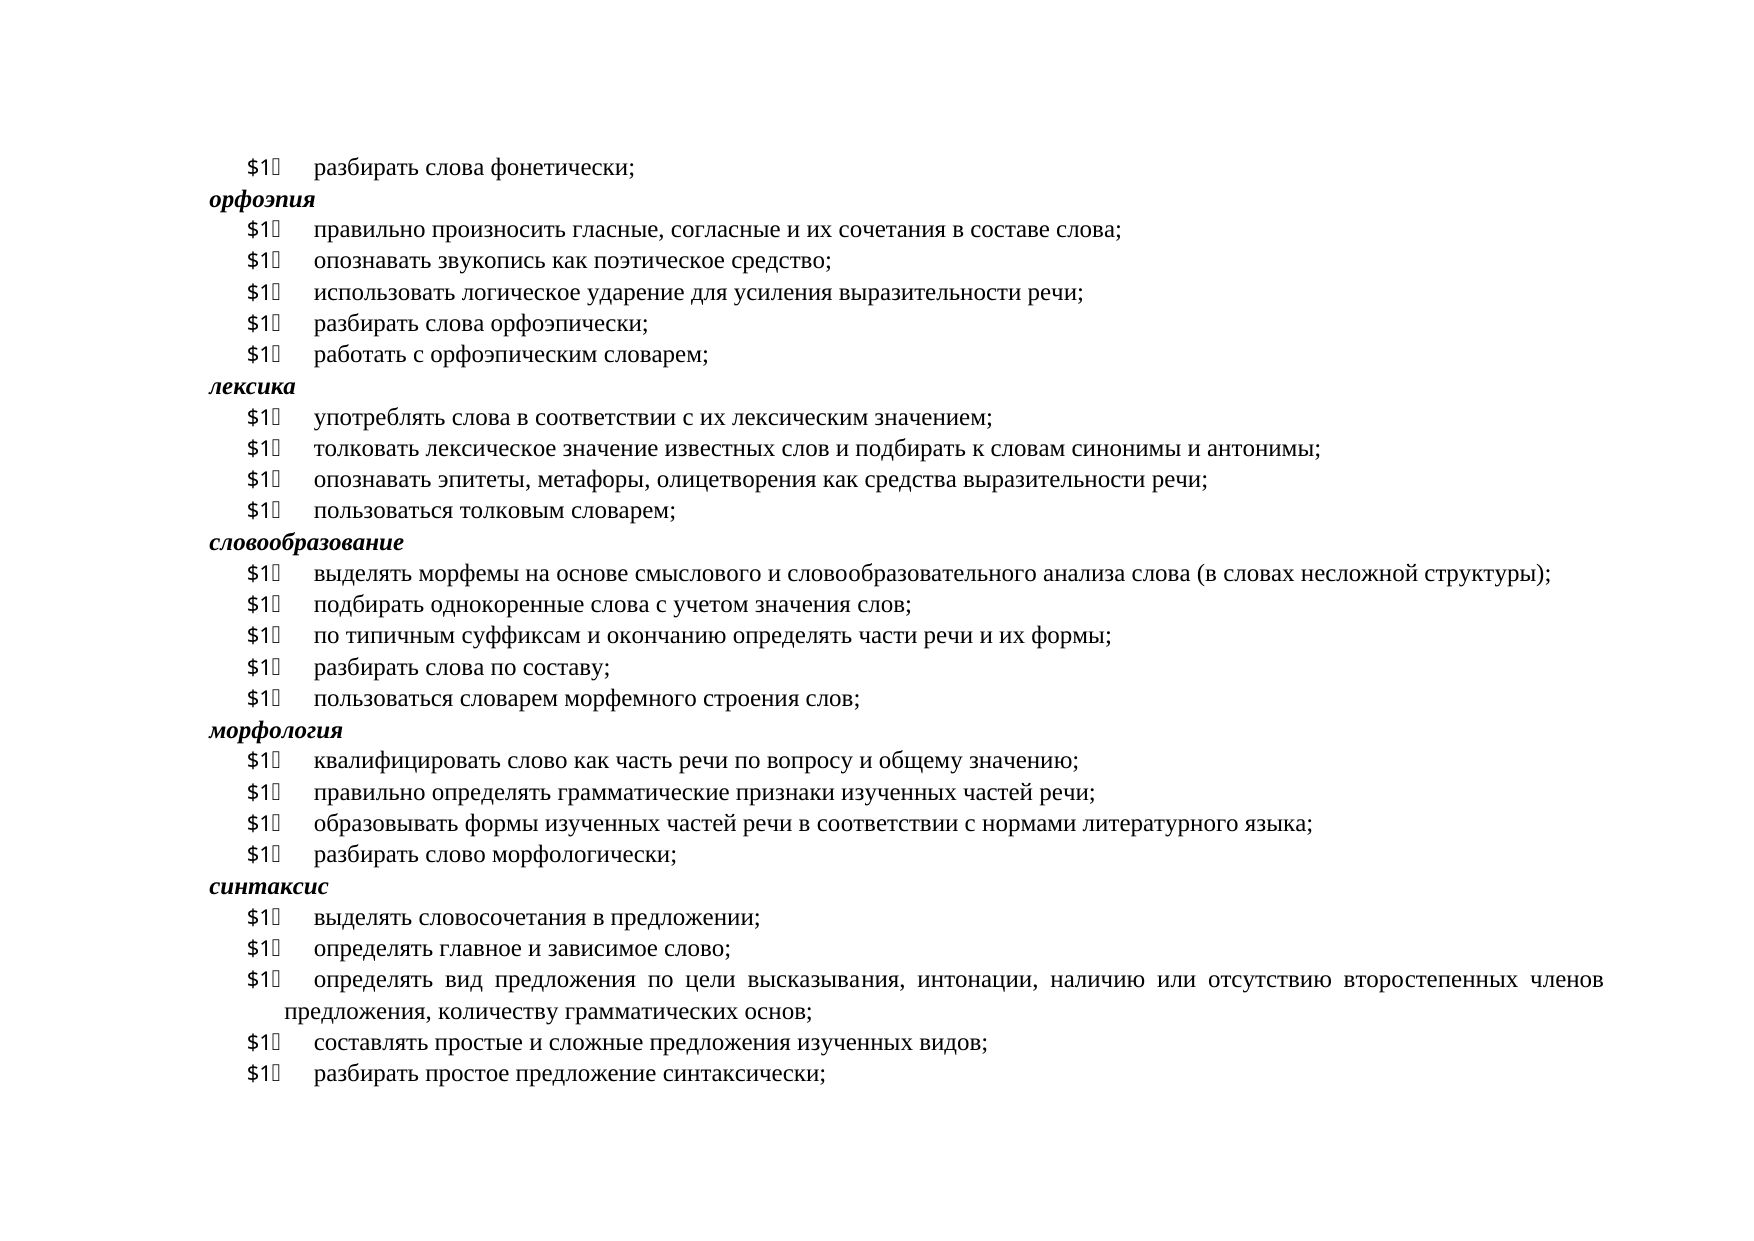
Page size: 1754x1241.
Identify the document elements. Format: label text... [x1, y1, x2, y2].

text $1 правильно произносить гласные, согласные и их сочетания в составе слова; [247, 212, 1604, 244]
text $1 опознавать эпитеты, метафоры, олицетворения как средства выразительности речи; [247, 462, 1604, 494]
text $1 толковать лексическое значение известных слов и подбирать к словам синонимы и антонимы; [247, 431, 1604, 462]
text $1 пользоваться толковым словарем; [247, 494, 1604, 525]
text $1 правильно определять грамматические признаки изученных частей речи; [247, 775, 1604, 806]
text $1 разбирать слова фонетически; [247, 150, 1604, 181]
text $1 составлять простые и сложные предложения изученных видов; [247, 1025, 1604, 1056]
text лексика [150, 369, 1604, 400]
text $1 определять вид предложения по цели высказывания, интонации, наличию или отсутствию второстепенных членов предложения, количеству грамматических основ; [247, 962, 1604, 1025]
text $1 разбирать слова орфоэпически; [247, 306, 1604, 337]
text $1 разбирать слова по составу; [247, 650, 1604, 681]
text $1 определять главное и зависимое слово; [247, 931, 1604, 962]
text $1 пользоваться словарем морфемного строения слов; [247, 681, 1604, 712]
text $1 разбирать слово морфологически; [247, 837, 1604, 869]
text $1 выделять словосочетания в предложении; [247, 900, 1604, 931]
text $1 использовать логическое ударение для усиления выразительности речи; [247, 275, 1604, 306]
text $1 образовывать формы изученных частей речи в соответствии с нормами литературного языка; [247, 806, 1604, 837]
text $1 выделять морфемы на основе смыслового и словообразовательного анализа слова (в словах несложной структуры); [247, 556, 1604, 587]
text $1 работать с орфоэпическим словарем; [247, 337, 1604, 369]
text $1 подбирать однокоренные слова с учетом значения слов; [247, 587, 1604, 619]
text $1 квалифицировать слово как часть речи по вопросу и общему значению; [247, 744, 1604, 775]
text $1 разбирать простое предложение синтаксически; [247, 1056, 1604, 1087]
text морфология [150, 712, 1604, 744]
text $1 употреблять слова в соответствии с их лексическим значением; [247, 400, 1604, 431]
text словообразование [150, 525, 1604, 556]
text $1 по типичным суффиксам и окончанию определять части речи и их формы; [247, 619, 1604, 650]
text орфоэпия [150, 181, 1604, 212]
text $1 опознавать звукопись как поэтическое средство; [247, 244, 1604, 275]
text синтаксис [150, 869, 1604, 900]
